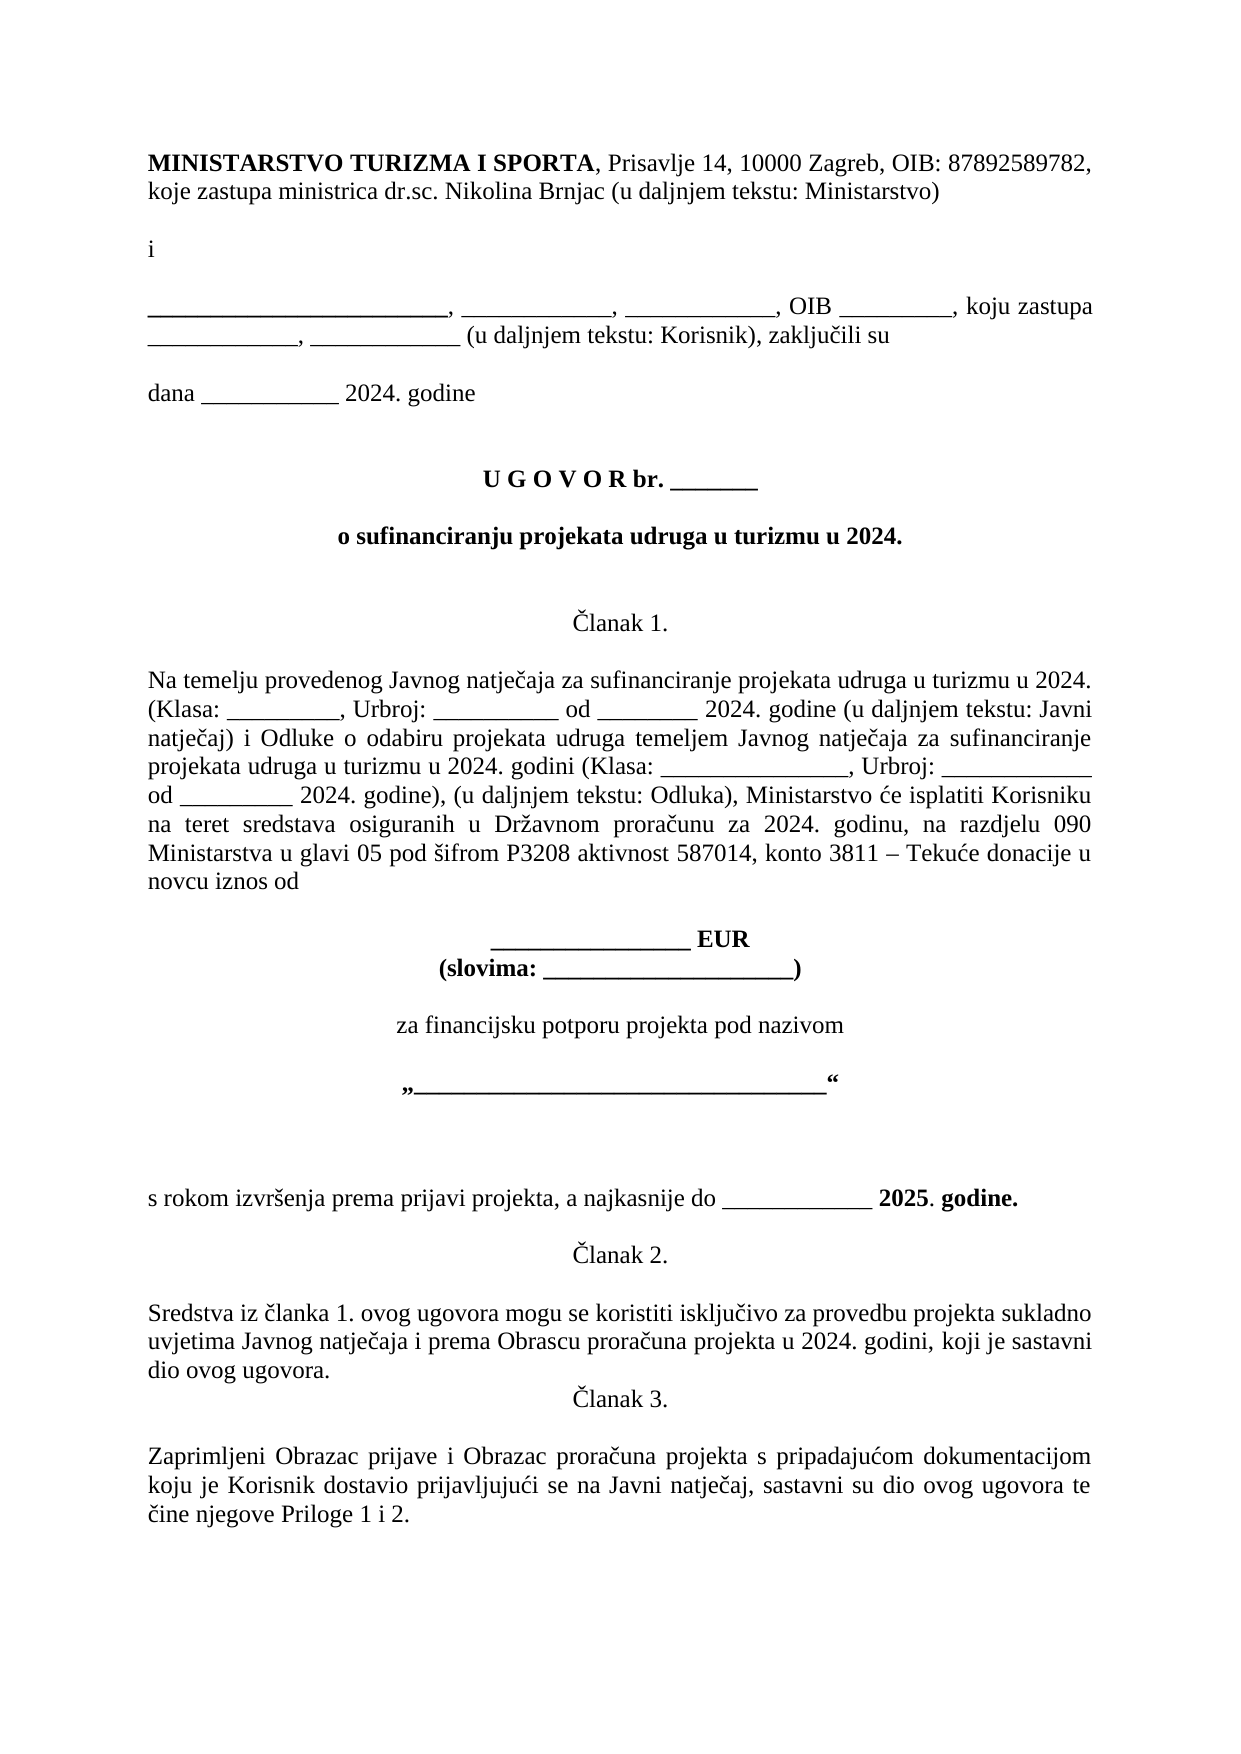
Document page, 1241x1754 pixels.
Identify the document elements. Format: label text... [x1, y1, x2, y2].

text i [148, 234, 1092, 263]
text Na temelju provedenog Javnog natječaja za sufinanciranje projekata udruga u turizmu u 2024. (Klasa: _________, Urbroj: __________ od ________ 2024. godine (u daljnjem tekstu: Javni natječaj) i Odluke o odabiru projekata udruga temeljem Javnog natječaja za sufinanciranje projekata udruga u turizmu u 2024. godini (Klasa: _______________, Urbroj: ____________ od _________ 2024. godine), (u daljnjem tekstu: Odluka), Ministarstvo će isplatiti Korisniku na teret sredstava osiguranih u Državnom proračunu za 2024. godinu, na razdjelu 090 Ministarstva u glavi 05 pod šifrom P3208 aktivnost 587014, konto 3811 – Tekuće donacije u novcu iznos od [148, 665, 1092, 895]
text Zaprimljeni Obrazac prijave i Obrazac proračuna projekta s pripadajućom dokumentacijom koju je Korisnik dostavio prijavljujući se na Javni natječaj, sastavni su dio ovog ugovora te čine njegove Priloge 1 i 2. [148, 1441, 1092, 1528]
text s rokom izvršenja prema prijavi projekta, a najkasnije do ____________ 2025. godine. [148, 1183, 1092, 1211]
text MINISTARSTVO TURIZMA I SPORTA, Prisavlje 14, 10000 Zagreb, OIB: 87892589782, koje zastupa ministrica dr.sc. Nikolina Brnjac (u daljnjem tekstu: Ministarstvo) [148, 148, 1092, 205]
text U G O V O R br. _______ [148, 464, 1092, 493]
text (slovima: ____________________) [148, 953, 1092, 981]
text o sufinanciranju projekata udruga u turizmu u 2024. [148, 521, 1092, 550]
text Članak 3. [148, 1384, 1092, 1413]
text „_________________________________“ [148, 1068, 1092, 1096]
text Sredstva iz članka 1. ovog ugovora mogu se koristiti isključivo za provedbu projekta sukladno uvjetima Javnog natječaja i prema Obrascu proračuna projekta u 2024. godini, koji je sastavni dio ovog ugovora. [148, 1298, 1092, 1384]
text za financijsku potporu projekta pod nazivom [148, 1010, 1092, 1039]
text dana ___________ 2024. godine [148, 378, 1092, 406]
text ________________________, ____________, ____________, OIB _________, koju zastupa ____________, ____________ (u daljnjem tekstu: Korisnik), zaključili su [148, 291, 1092, 349]
text ________________ EUR [148, 924, 1092, 953]
text Članak 2. [148, 1240, 1092, 1269]
text Članak 1. [148, 608, 1092, 636]
